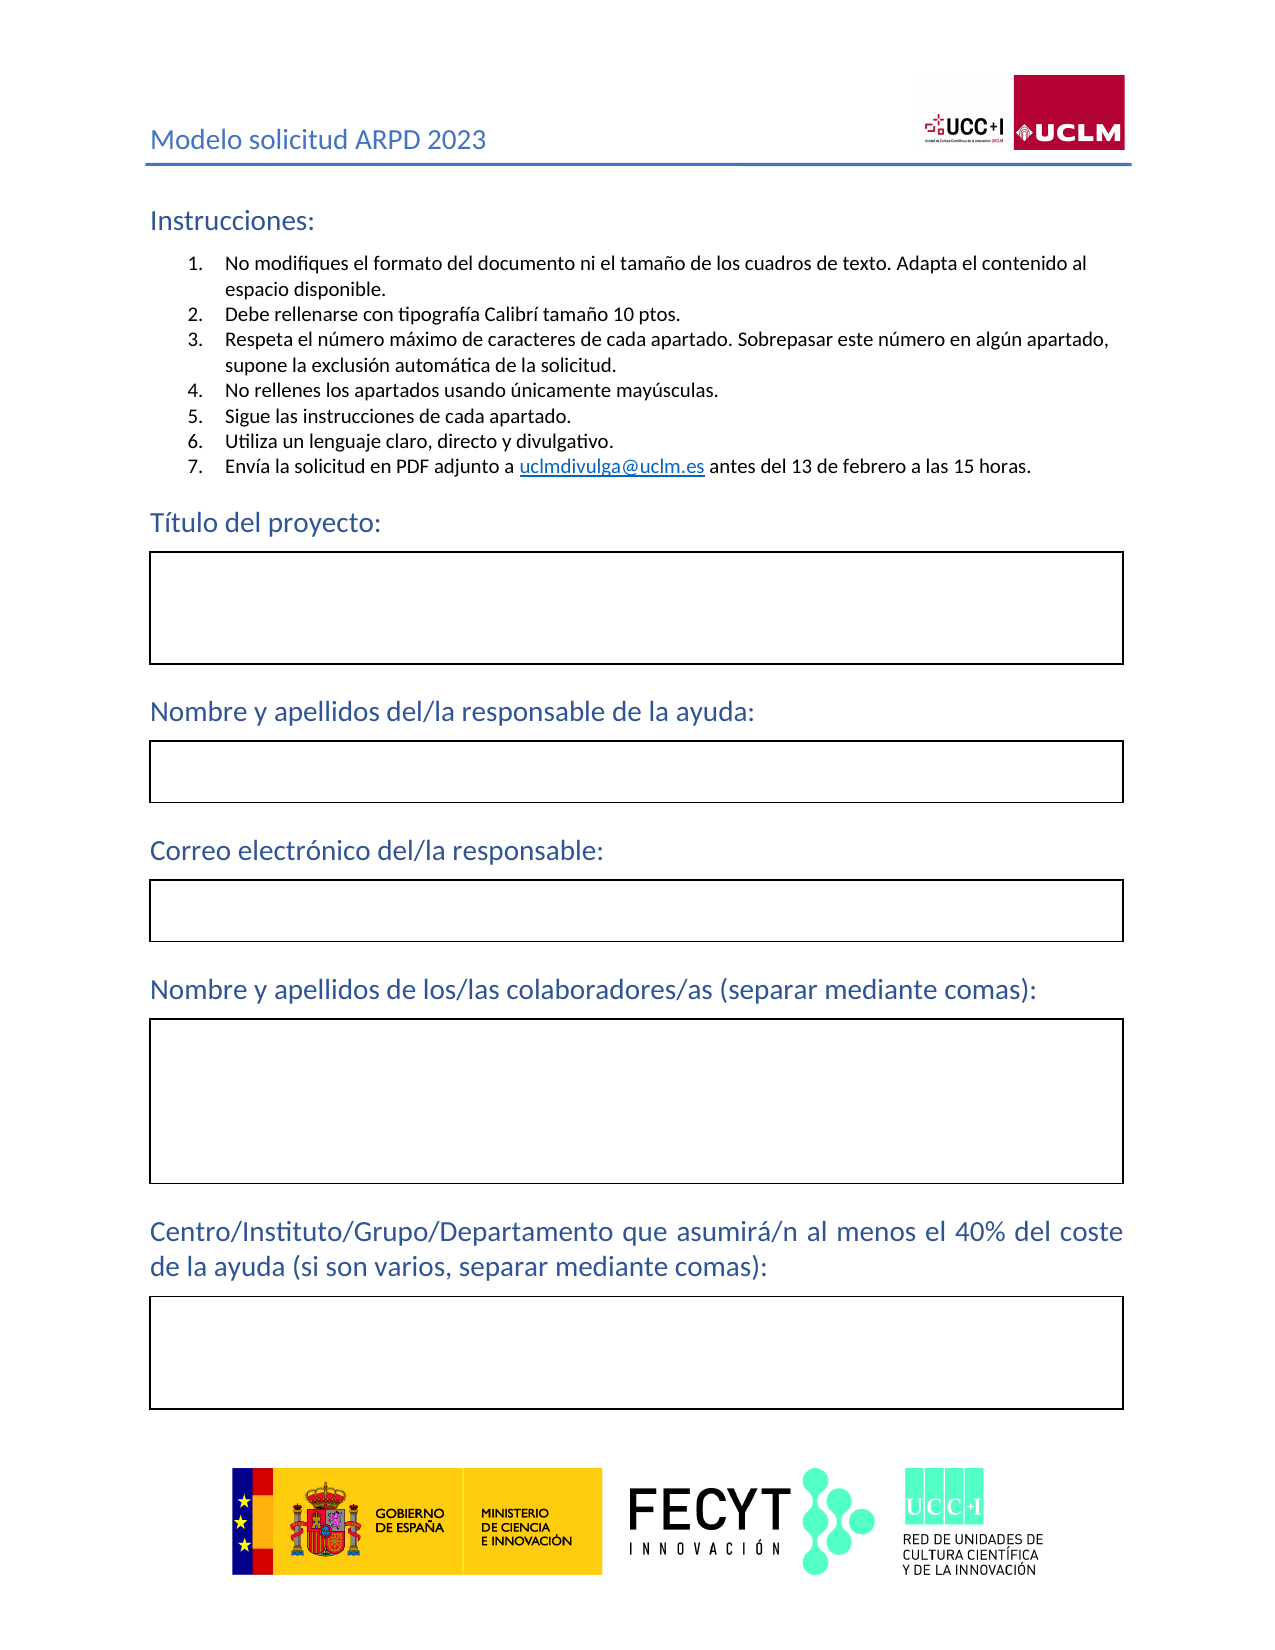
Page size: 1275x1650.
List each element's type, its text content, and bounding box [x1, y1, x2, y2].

picture [914, 75, 1125, 150]
list Debe rellenarse con tipografía Calibrí tamaño 10 ptos. [187, 301, 1125, 327]
subtitle Correo electrónico del/la responsable: [150, 832, 1125, 868]
subtitle Título del proyecto: [150, 504, 1125, 540]
list Envía la solicitud en PDF adjunto a uclmdivulga@uclm.es antes del 13 de febrero a las 15 horas. [187, 454, 1125, 479]
list Respeta el número máximo de caracteres de cada apartado. Sobrepasar este número en algún apartado, supone la exclusión automática de la solicitud. [187, 327, 1125, 377]
list Utiliza un lenguaje claro, directo y divulgativo. [187, 428, 1125, 454]
picture [232, 1468, 1043, 1575]
subtitle Nombre y apellidos de los/las colaboradores/as (separar mediante comas): [150, 971, 1125, 1006]
subtitle Nombre y apellidos del/la responsable de la ayuda: [150, 693, 1125, 729]
list Sigue las instrucciones de cada apartado. [187, 403, 1125, 428]
subtitle Instrucciones: [150, 202, 1125, 238]
list No rellenes los apartados usando únicamente mayúsculas. [187, 377, 1125, 403]
subtitle Centro/Instituto/Grupo/Departamento que asumirá/n al menos el 40% del coste de la ayuda (si son varios, separar mediante comas): [150, 1213, 1125, 1284]
list No modifiques el formato del documento ni el tamaño de los cuadros de texto. Adapta el contenido al espacio disponible. [187, 250, 1125, 301]
